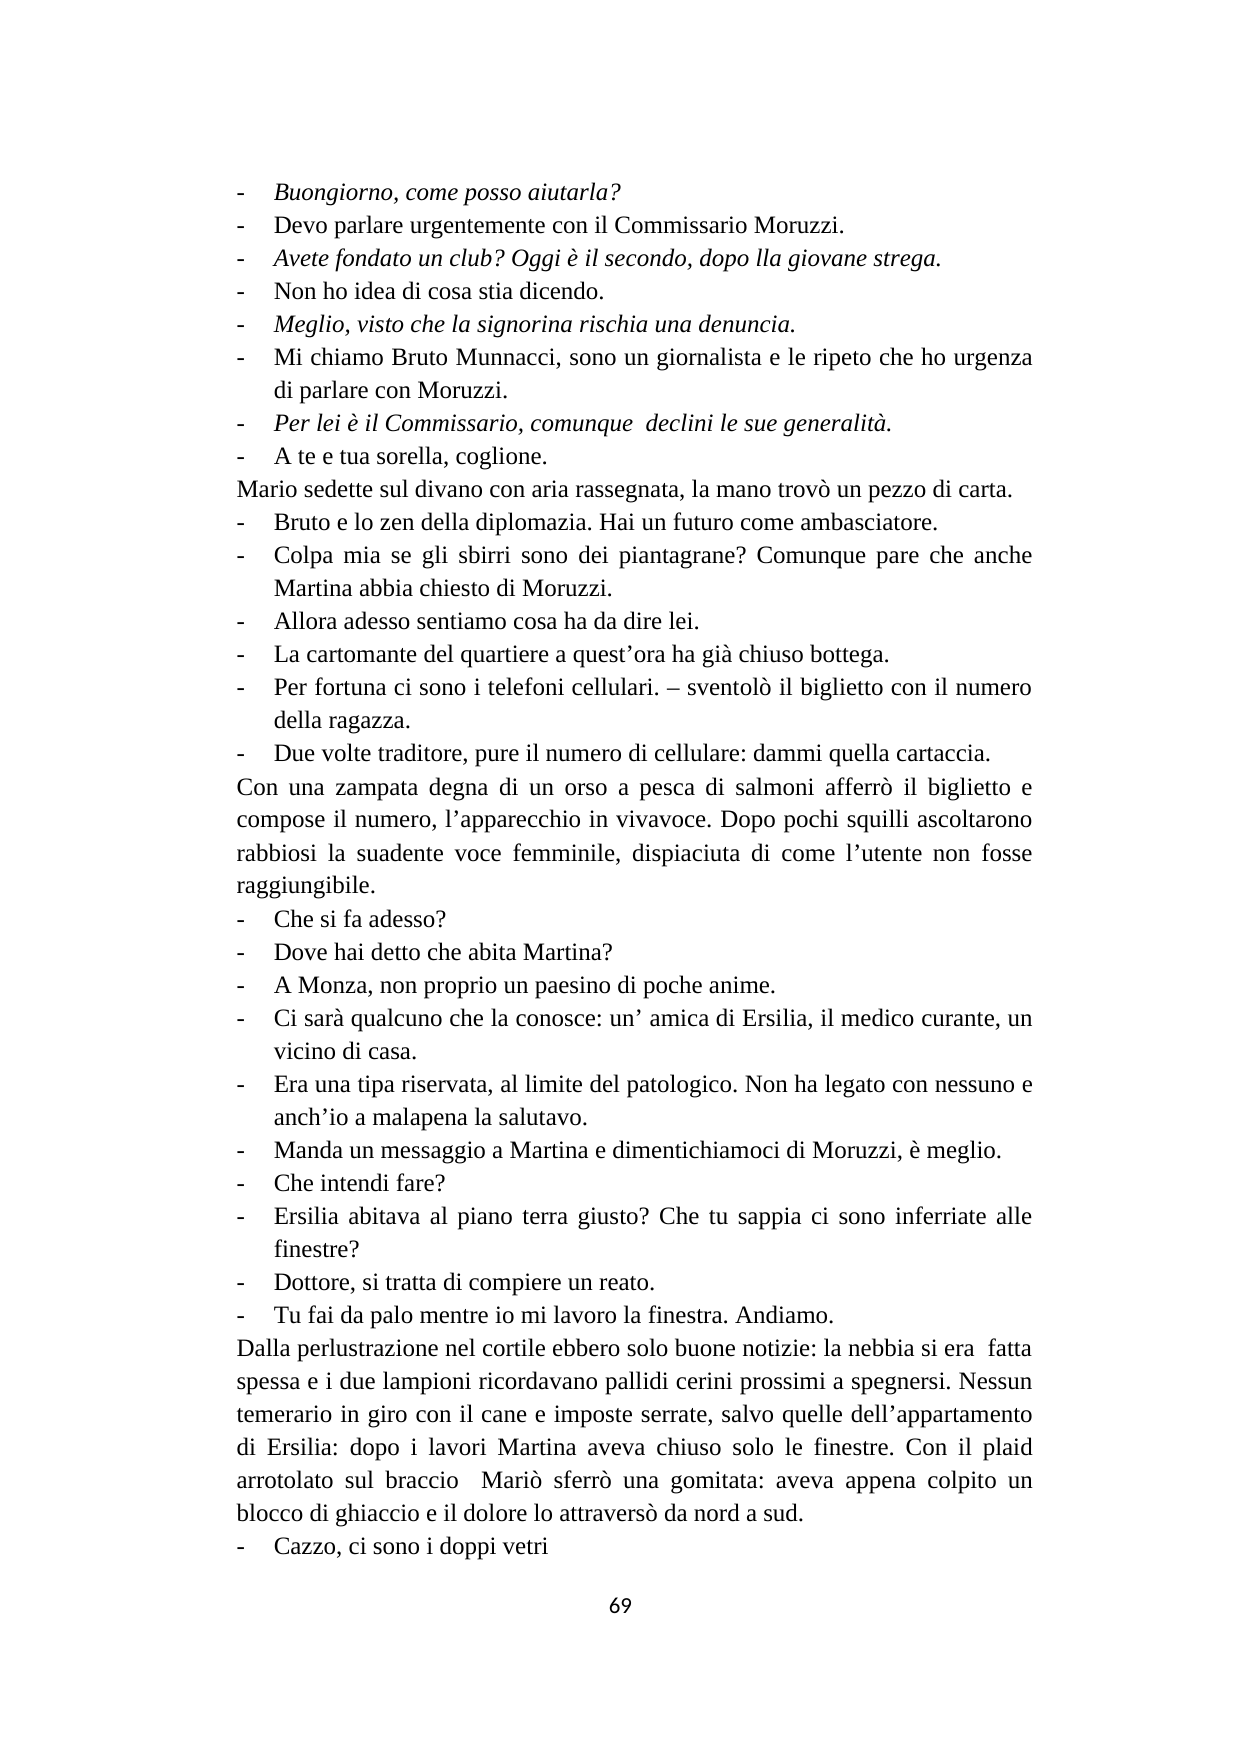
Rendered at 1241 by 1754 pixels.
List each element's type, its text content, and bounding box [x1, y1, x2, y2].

list Mi chiamo Bruto Munnacci, sono un giornalista e le ripeto che ho urgenza di parlare con Moruzzi. [236, 342, 1033, 404]
list Avete fondato un club? Oggi è il secondo, dopo lla giovane strega. [236, 243, 1033, 272]
list Era una tipa riservata, al limite del patologico. Non ha legato con nessuno e anch’io a malapena la salutavo. [236, 1069, 1033, 1131]
list Allora adesso sentiamo cosa ha da dire lei. [236, 606, 1033, 635]
list Che intendi fare? [236, 1168, 1033, 1197]
list Per fortuna ci sono i telefoni cellulari. – sventolò il biglietto con il numero della ragazza. [236, 672, 1033, 734]
list Meglio, visto che la signorina rischia una denuncia. [236, 309, 1033, 338]
list Non ho idea di cosa stia dicendo. [236, 276, 1033, 305]
list Dove hai detto che abita Martina? [236, 937, 1033, 965]
list Due volte traditore, pure il numero di cellulare: dammi quella cartaccia. [236, 738, 1033, 767]
text Mario sedette sul divano con aria rassegnata, la mano trovò un pezzo di carta. [236, 474, 1033, 503]
list Tu fai da palo mentre io mi lavoro la finestra. Andiamo. [236, 1300, 1033, 1329]
text Dalla perlustrazione nel cortile ebbero solo buone notizie: la nebbia si era fatta spessa e i due lampioni ricordavano pallidi cerini prossimi a spegnersi. Nessun temerario in giro con il cane e imposte serrate, salvo quelle dell’appartamento di Ersilia: dopo i lavori Martina aveva chiuso solo le finestre. Con il plaid arrotolato sul braccio Mariò sferrò una gomitata: aveva appena colpito un blocco di ghiaccio e il dolore lo attraversò da nord a sud. [236, 1333, 1033, 1527]
text Con una zampata degna di un orso a pesca di salmoni afferrò il biglietto e compose il numero, l’apparecchio in vivavoce. Dopo pochi squilli ascoltarono rabbiosi la suadente voce femminile, dispiaciuta di come l’utente non fosse raggiungibile. [236, 772, 1033, 899]
list La cartomante del quartiere a quest’ora ha già chiuso bottega. [236, 639, 1033, 668]
list Cazzo, ci sono i doppi vetri [236, 1531, 1033, 1560]
list Dottore, si tratta di compiere un reato. [236, 1267, 1033, 1296]
list Bruto e lo zen della diplomazia. Hai un futuro come ambasciatore. [236, 507, 1033, 536]
list Per lei è il Commissario, comunque declini le sue generalità. [236, 408, 1033, 437]
list Buongiorno, come posso aiutarla? [236, 177, 1033, 206]
list Manda un messaggio a Martina e dimentichiamoci di Moruzzi, è meglio. [236, 1135, 1033, 1163]
list A Monza, non proprio un paesino di poche anime. [236, 970, 1033, 998]
list Colpa mia se gli sbirri sono dei piantagrane? Comunque pare che anche Martina abbia chiesto di Moruzzi. [236, 540, 1033, 602]
list Che si fa adesso? [236, 904, 1033, 932]
list Ci sarà qualcuno che la conosce: un’ amica di Ersilia, il medico curante, un vicino di casa. [236, 1003, 1033, 1064]
list Devo parlare urgentemente con il Commissario Moruzzi. [236, 210, 1033, 239]
list Ersilia abitava al piano terra giusto? Che tu sappia ci sono inferriate alle finestre? [236, 1201, 1033, 1263]
list A te e tua sorella, coglione. [236, 441, 1033, 470]
